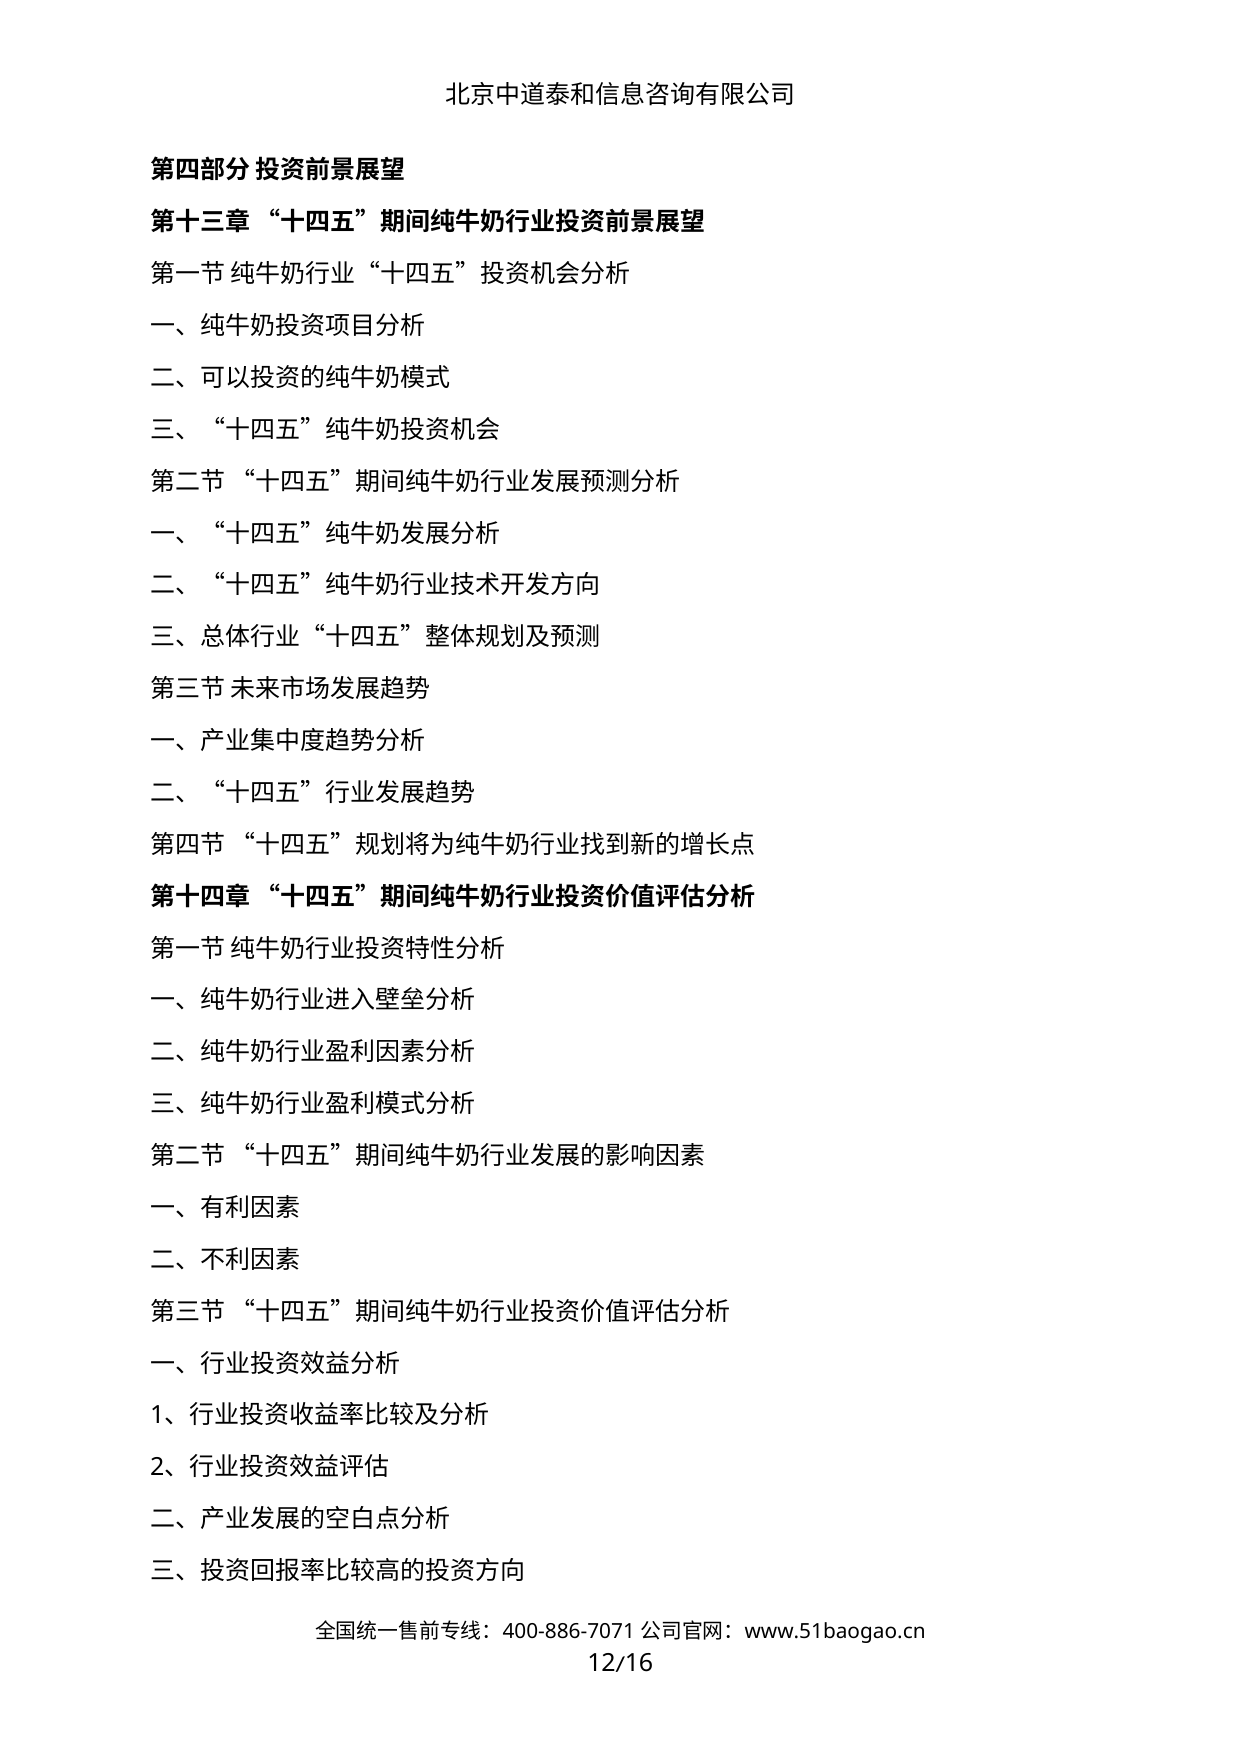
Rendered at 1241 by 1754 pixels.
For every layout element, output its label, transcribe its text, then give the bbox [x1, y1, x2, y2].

text 2、行业投资效益评估 [150, 1447, 1090, 1483]
text 二、“十四五”行业发展趋势 [150, 772, 1090, 809]
text 二、不利因素 [150, 1239, 1090, 1276]
text 一、纯牛奶行业进入壁垒分析 [150, 980, 1090, 1016]
text 二、产业发展的空白点分析 [150, 1499, 1090, 1535]
text 1、行业投资收益率比较及分析 [150, 1395, 1090, 1431]
text 三、总体行业“十四五”整体规划及预测 [150, 617, 1090, 653]
text 三、纯牛奶行业盈利模式分析 [150, 1084, 1090, 1120]
text 第三节 未来市场发展趋势 [150, 669, 1090, 705]
text 三、“十四五”纯牛奶投资机会 [150, 409, 1090, 446]
text 二、“十四五”纯牛奶行业技术开发方向 [150, 565, 1090, 601]
text 第二节 “十四五”期间纯牛奶行业发展的影响因素 [150, 1136, 1090, 1172]
text 第一节 纯牛奶行业投资特性分析 [150, 928, 1090, 964]
text 第十三章 “十四五”期间纯牛奶行业投资前景展望 [150, 202, 1090, 238]
text 二、纯牛奶行业盈利因素分析 [150, 1032, 1090, 1068]
text 一、“十四五”纯牛奶发展分析 [150, 513, 1090, 549]
text 一、行业投资效益分析 [150, 1343, 1090, 1379]
text 第一节 纯牛奶行业“十四五”投资机会分析 [150, 254, 1090, 290]
text 第四节 “十四五”规划将为纯牛奶行业找到新的增长点 [150, 824, 1090, 861]
text 三、投资回报率比较高的投资方向 [150, 1551, 1090, 1587]
text 一、产业集中度趋势分析 [150, 721, 1090, 757]
text 第十四章 “十四五”期间纯牛奶行业投资价值评估分析 [150, 876, 1090, 912]
text 第二节 “十四五”期间纯牛奶行业发展预测分析 [150, 461, 1090, 497]
text 第四部分 投资前景展望 [150, 150, 1090, 186]
text 二、可以投资的纯牛奶模式 [150, 357, 1090, 394]
text 一、有利因素 [150, 1187, 1090, 1224]
text 一、纯牛奶投资项目分析 [150, 306, 1090, 342]
text 第三节 “十四五”期间纯牛奶行业投资价值评估分析 [150, 1291, 1090, 1327]
